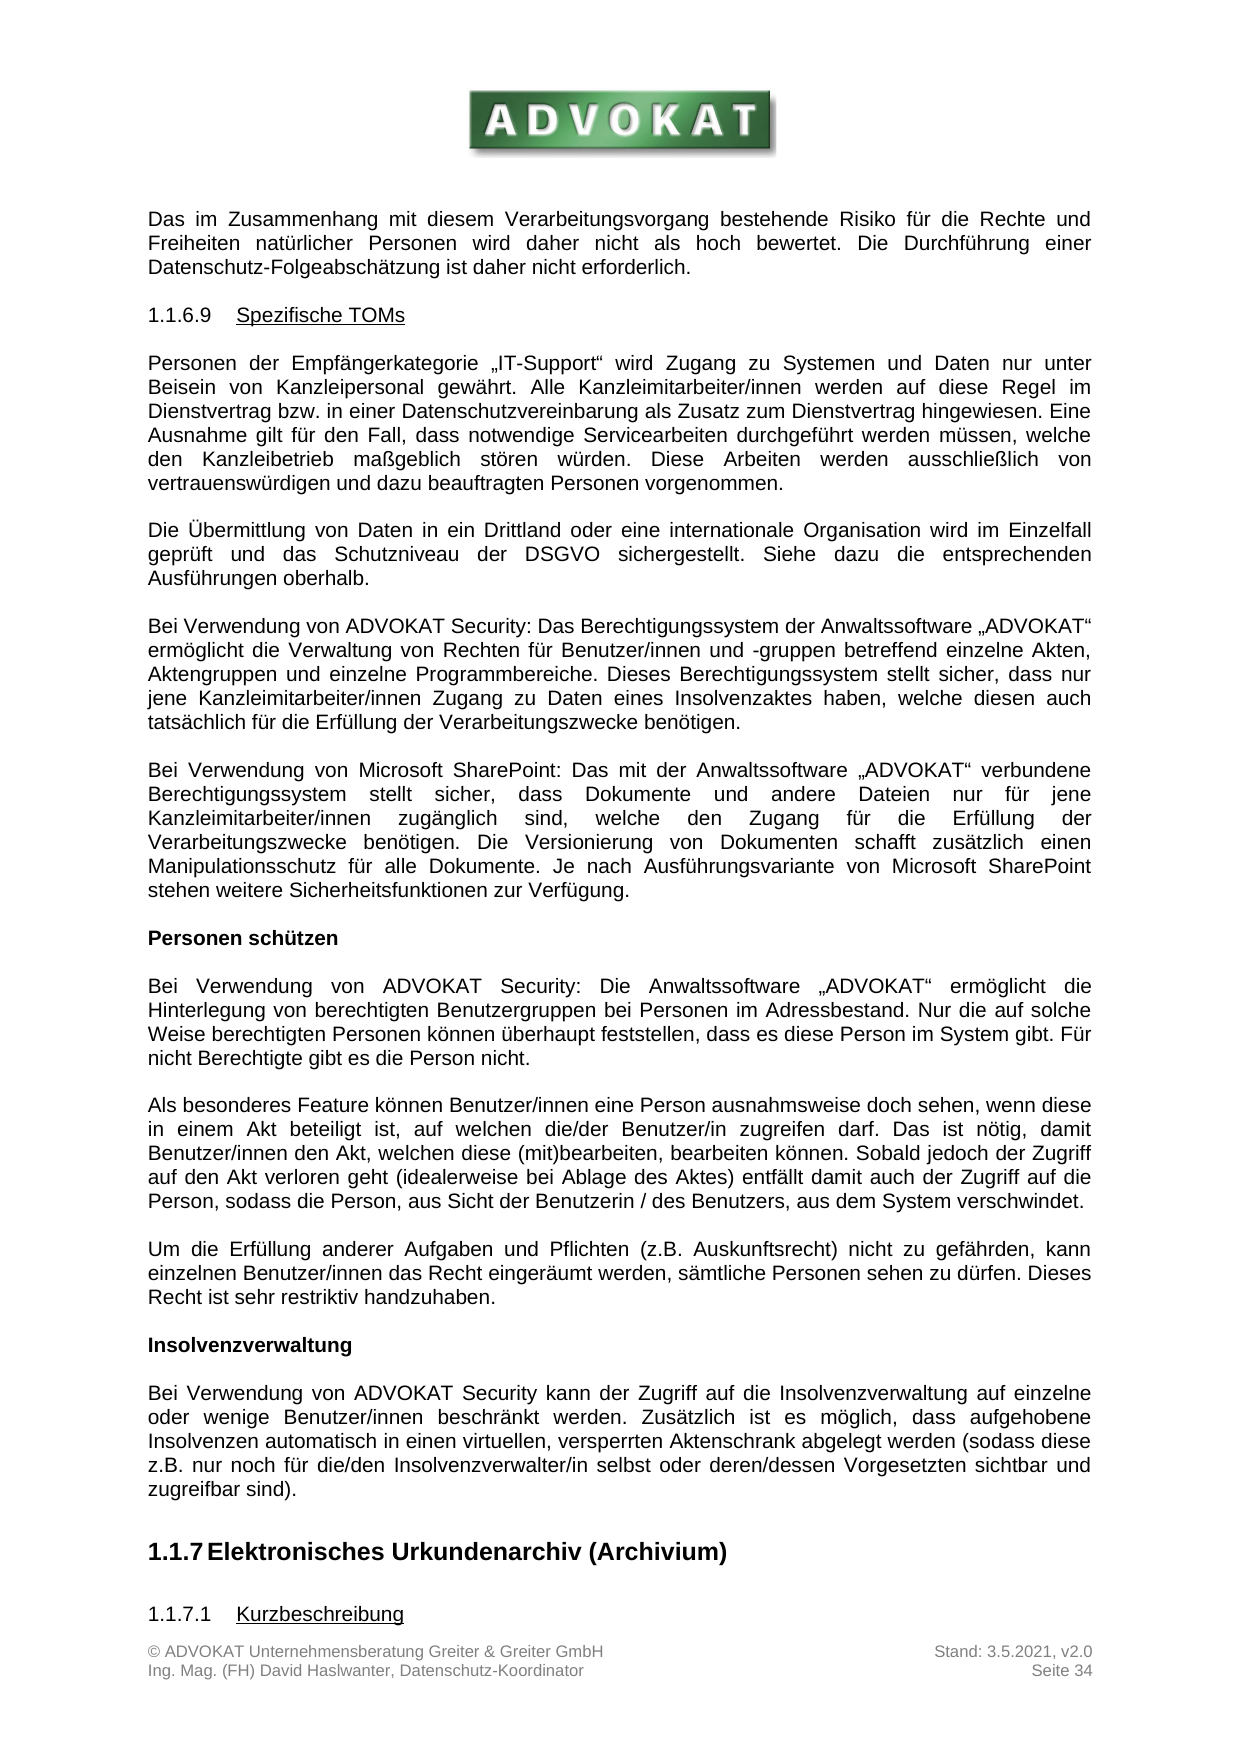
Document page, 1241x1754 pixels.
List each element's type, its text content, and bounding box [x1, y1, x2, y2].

text Bei Verwendung von ADVOKAT Security: Die Anwaltssoftware „ADVOKAT“ ermöglicht die Hinterlegung von berechtigten Benutzergruppen bei Personen im Adressbestand. Nur die auf solche Weise berechtigten Personen können überhaupt feststellen, dass es diese Person im System gibt. Für nicht Berechtigte gibt es die Person nicht. [148, 973, 1093, 1069]
subtitle Spezifische TOMs [148, 303, 1093, 327]
text Personen der Empfängerkategorie „IT-Support“ wird Zugang zu Systemen und Daten nur unter Beisein von Kanzleipersonal gewährt. Alle Kanzleimitarbeiter/innen werden auf diese Regel im Dienstvertrag bzw. in einer Datenschutzvereinbarung als Zusatz zum Dienstvertrag hingewiesen. Eine Ausnahme gilt für den Fall, dass notwendige Servicearbeiten durchgeführt werden müssen, welche den Kanzleibetrieb maßgeblich stören würden. Diese Arbeiten werden ausschließlich von vertrauenswürdigen und dazu beauftragten Personen vorgenommen. [148, 351, 1093, 494]
picture [466, 88, 777, 158]
text Das im Zusammenhang mit diesem Verarbeitungsvorgang bestehende Risiko für die Rechte und Freiheiten natürlicher Personen wird daher nicht als hoch bewertet. Die Durchführung einer Datenschutz-Folgeabschätzung ist daher nicht erforderlich. [148, 207, 1093, 279]
text Als besonderes Feature können Benutzer/innen eine Person ausnahmsweise doch sehen, wenn diese in einem Akt beteiligt ist, auf welchen die/der Benutzer/in zugreifen darf. Das ist nötig, damit Benutzer/innen den Akt, welchen diese (mit)bearbeiten, bearbeiten können. Sobald jedoch der Zugriff auf den Akt verloren geht (idealerweise bei Ablage des Aktes) entfällt damit auch der Zugriff auf die Person, sodass die Person, aus Sicht der Benutzerin / des Benutzers, aus dem System verschwindet. [148, 1093, 1093, 1213]
text Um die Erfüllung anderer Aufgaben und Pflichten (z.B. Auskunftsrecht) nicht zu gefährden, kann einzelnen Benutzer/innen das Recht eingeräumt werden, sämtliche Personen sehen zu dürfen. Dieses Recht ist sehr restriktiv handzuhaben. [148, 1237, 1093, 1309]
text Bei Verwendung von Microsoft SharePoint: Das mit der Anwaltssoftware „ADVOKAT“ verbundene Berechtigungssystem stellt sicher, dass Dokumente und andere Dateien nur für jene Kanzleimitarbeiter/innen zugänglich sind, welche den Zugang für die Erfüllung der Verarbeitungszwecke benötigen. Die Versionierung von Dokumenten schafft zusätzlich einen Manipulationsschutz für alle Dokumente. Je nach Ausführungsvariante von Microsoft SharePoint stehen weitere Sicherheitsfunktionen zur Verfügung. [148, 758, 1093, 902]
text Personen schützen [148, 926, 1093, 949]
subtitle Elektronisches Urkundenarchiv (Archivium) [148, 1537, 1093, 1566]
subtitle Kurzbeschreibung [148, 1602, 1093, 1626]
text Die Übermittlung von Daten in ein Drittland oder eine internationale Organisation wird im Einzelfall geprüft und das Schutzniveau der DSGVO sichergestellt. Siehe dazu die entsprechenden Ausführungen oberhalb. [148, 518, 1093, 590]
text Insolvenzverwaltung [148, 1333, 1093, 1357]
text Bei Verwendung von ADVOKAT Security kann der Zugriff auf die Insolvenzverwaltung auf einzelne oder wenige Benutzer/innen beschränkt werden. Zusätzlich ist es möglich, dass aufgehobene Insolvenzen automatisch in einen virtuellen, versperrten Aktenschrank abgelegt werden (sodass diese z.B. nur noch für die/den Insolvenzverwalter/in selbst oder deren/dessen Vorgesetzten sichtbar und zugreifbar sind). [148, 1381, 1093, 1501]
text Bei Verwendung von ADVOKAT Security: Das Berechtigungssystem der Anwaltssoftware „ADVOKAT“ ermöglicht die Verwaltung von Rechten für Benutzer/innen und -gruppen betreffend einzelne Akten, Aktengruppen und einzelne Programmbereiche. Dieses Berechtigungssystem stellt sicher, dass nur jene Kanzleimitarbeiter/innen Zugang zu Daten eines Insolvenzaktes haben, welche diesen auch tatsächlich für die Erfüllung der Verarbeitungszwecke benötigen. [148, 614, 1093, 734]
